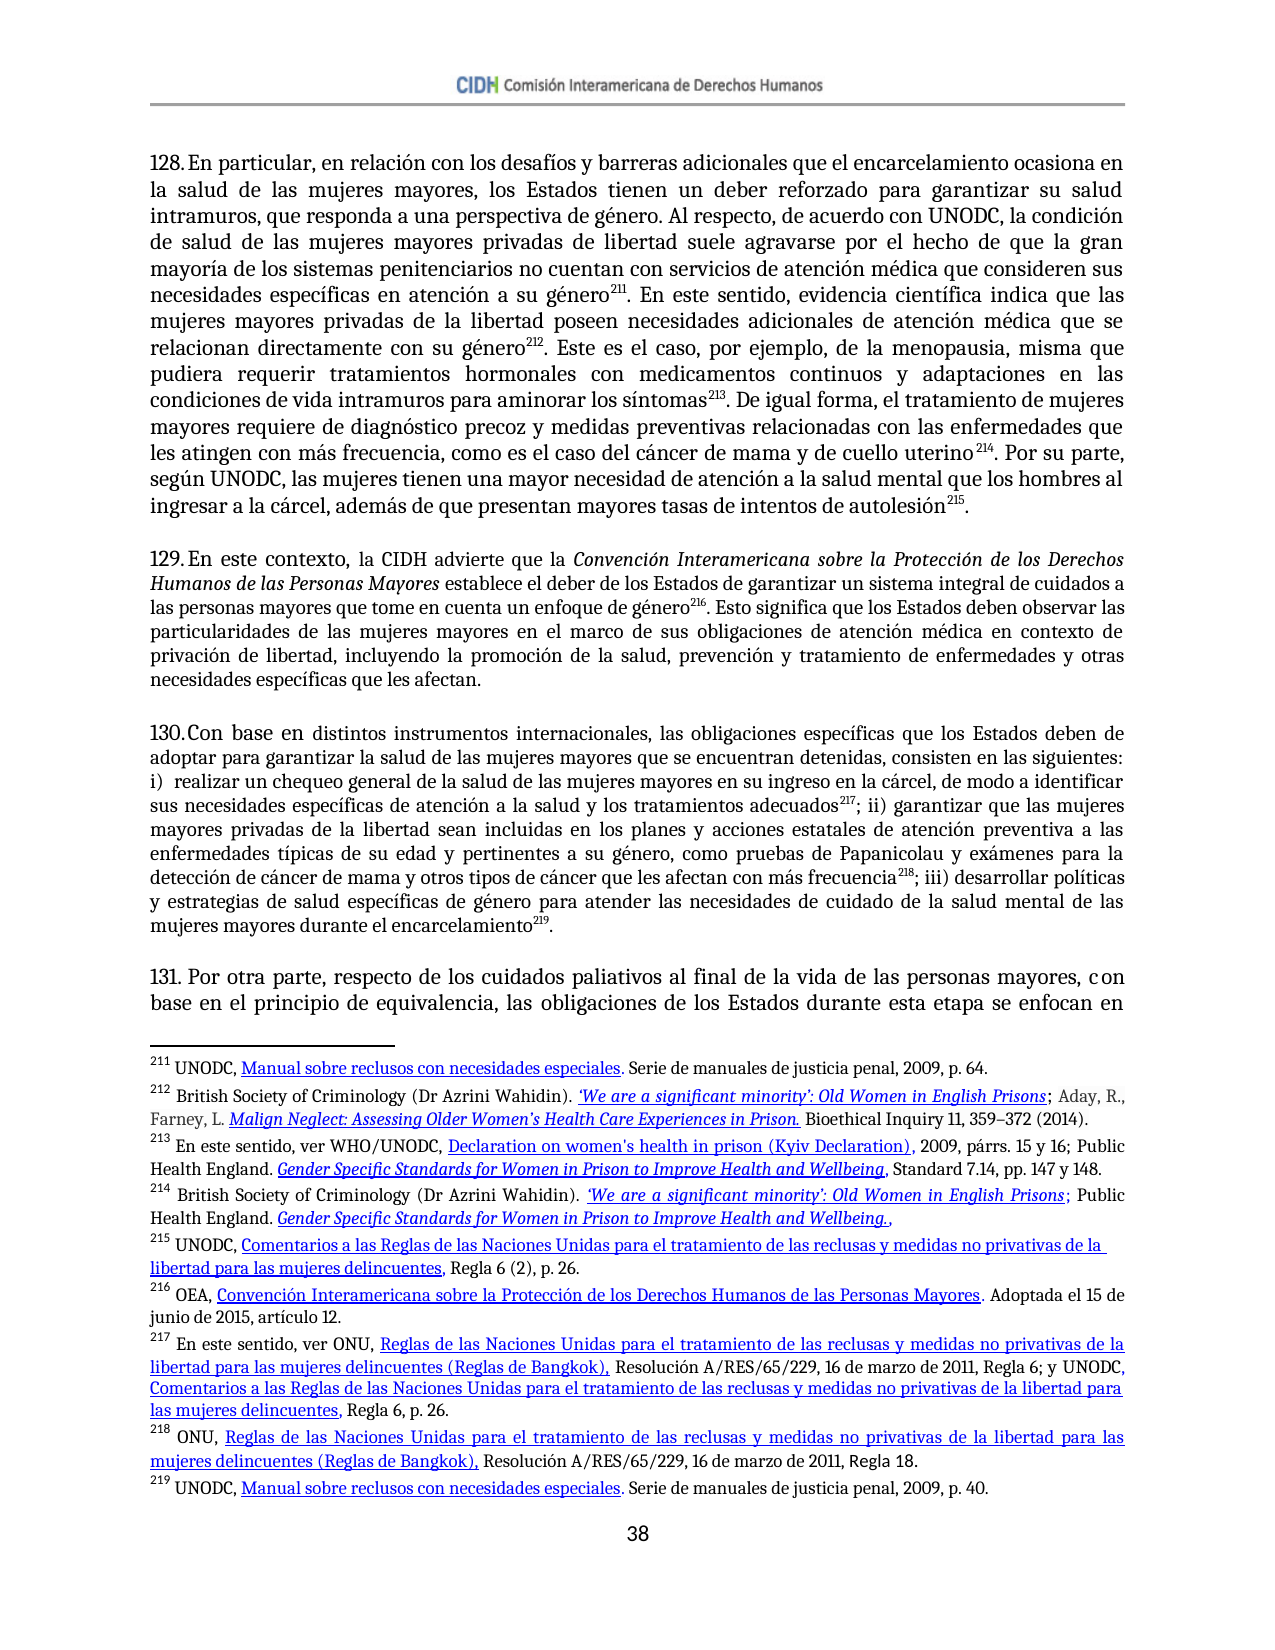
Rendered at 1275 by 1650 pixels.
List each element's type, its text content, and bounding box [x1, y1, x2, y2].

list Por otra parte, respecto de los cuidados paliativos al final de la vida de las personas mayores, con base en el principio de equivalencia, las obligaciones de los Estados durante esta etapa se enfocan en asegurar que cuenten con una atención equiparable a los cuidados que recibirían en la comunidad. En este sentido –a la luz de la definición de cuidados paliativos contemplada por la Convención Interamericana sobre los Derechos Humanos de las Personas Mayores– los Estados tienen la obligación de proveer atención integral e interdisciplinaria a las personas mayores, a fin de mejorar su calidad de vida hasta el fin de sus días. Lo anterior, requiere de una atención primordial al control del dolor, de otros síntomas y de los problemas sociales, psicológicos y espirituales de la persona mayor. [150, 964, 1125, 1017]
list Con base en distintos instrumentos internacionales, las obligaciones específicas que los Estados deben de adoptar para garantizar la salud de las mujeres mayores que se encuentran detenidas, consisten en las siguientes: i) realizar un chequeo general de la salud de las mujeres mayores en su ingreso en la cárcel, de modo a identificar sus necesidades específicas de atención a la salud y los tratamientos adecuados; ii) garantizar que las mujeres mayores privadas de la libertad sean incluidas en los planes y acciones estatales de atención preventiva a las enfermedades típicas de su edad y pertinentes a su género, como pruebas de Papanicolau y exámenes para la detección de cáncer de mama y otros tipos de cáncer que les afectan con más frecuencia; iii) desarrollar políticas y estrategias de salud específicas de género para atender las necesidades de cuidado de la salud mental de las mujeres mayores durante el encarcelamiento. [150, 719, 1125, 937]
list En particular, en relación con los desafíos y barreras adicionales que el encarcelamiento ocasiona en la salud de las mujeres mayores, los Estados tienen un deber reforzado para garantizar su salud intramuros, que responda a una perspectiva de género. Al respecto, de acuerdo con UNODC, la condición de salud de las mujeres mayores privadas de libertad suele agravarse por el hecho de que la gran mayoría de los sistemas penitenciarios no cuentan con servicios de atención médica que consideren sus necesidades específicas en atención a su género. En este sentido, evidencia científica indica que las mujeres mayores privadas de la libertad poseen necesidades adicionales de atención médica que se relacionan directamente con su género. Este es el caso, por ejemplo, de la menopausia, misma que pudiera requerir tratamientos hormonales con medicamentos continuos y adaptaciones en las condiciones de vida intramuros para aminorar los síntomas. De igual forma, el tratamiento de mujeres mayores requiere de diagnóstico precoz y medidas preventivas relacionadas con las enfermedades que les atingen con más frecuencia, como es el caso del cáncer de mama y de cuello uterino. Por su parte, según UNODC, las mujeres tienen una mayor necesidad de atención a la salud mental que los hombres al ingresar a la cárcel, además de que presentan mayores tasas de intentos de autolesión. [150, 150, 1125, 519]
list En este contexto, la CIDH advierte que la Convención Interamericana sobre la Protección de los Derechos Humanos de las Personas Mayores establece el deber de los Estados de garantizar un sistema integral de cuidados a las personas mayores que tome en cuenta un enfoque de género. Esto significa que los Estados deben observar las particularidades de las mujeres mayores en el marco de sus obligaciones de atención médica en contexto de privación de libertad, incluyendo la promoción de la salud, prevención y tratamiento de enfermedades y otras necesidades específicas que les afectan. [150, 545, 1125, 691]
picture [450, 75, 826, 96]
